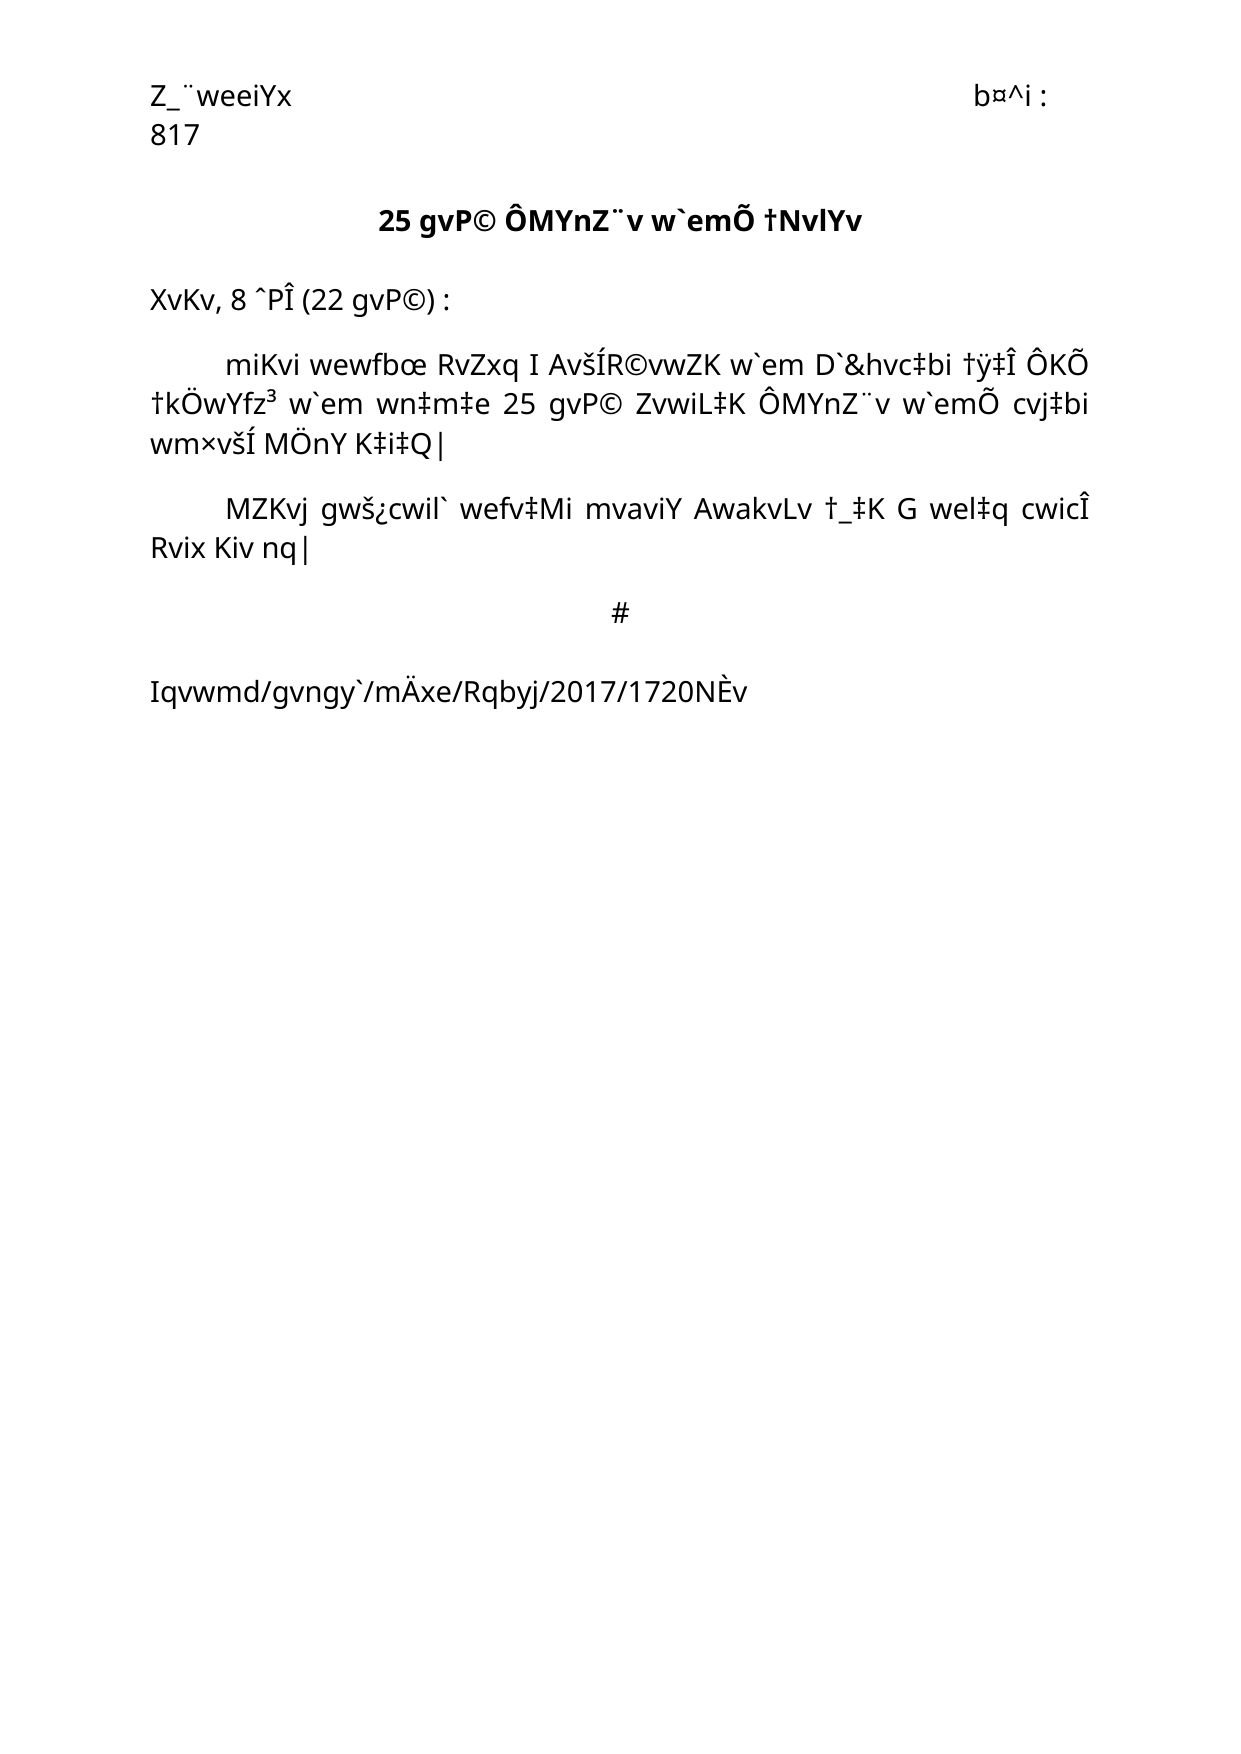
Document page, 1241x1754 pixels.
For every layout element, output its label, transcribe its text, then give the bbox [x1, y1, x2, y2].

text XvKv, 8 ˆPÎ (22 gvP©) : [150, 279, 1090, 319]
text # [150, 592, 1090, 632]
text MZKvj gwš¿cwil` wefv‡Mi mvaviY AwakvLv †_‡K G wel‡q cwicÎ Rvix Kiv nq| [150, 488, 1090, 567]
text Z_¨weeiYx b¤^i : 817 [150, 75, 1090, 154]
text miKvi wewfbœ RvZxq I AvšÍR©vwZK w`em D`&hvc‡bi †ÿ‡Î ÔKÕ †kÖwYfz³ w`em wn‡m‡e 25 gvP© ZvwiL‡K ÔMYnZ¨v w`emÕ cvj‡bi wm×všÍ MÖnY K‡i‡Q| [150, 344, 1090, 463]
text Iqvwmd/gvngy`/mÄxe/Rqbyj/2017/1720NÈv [150, 672, 1090, 711]
text 25 gvP© ÔMYnZ¨v w`emÕ †NvlYv [150, 200, 1090, 239]
